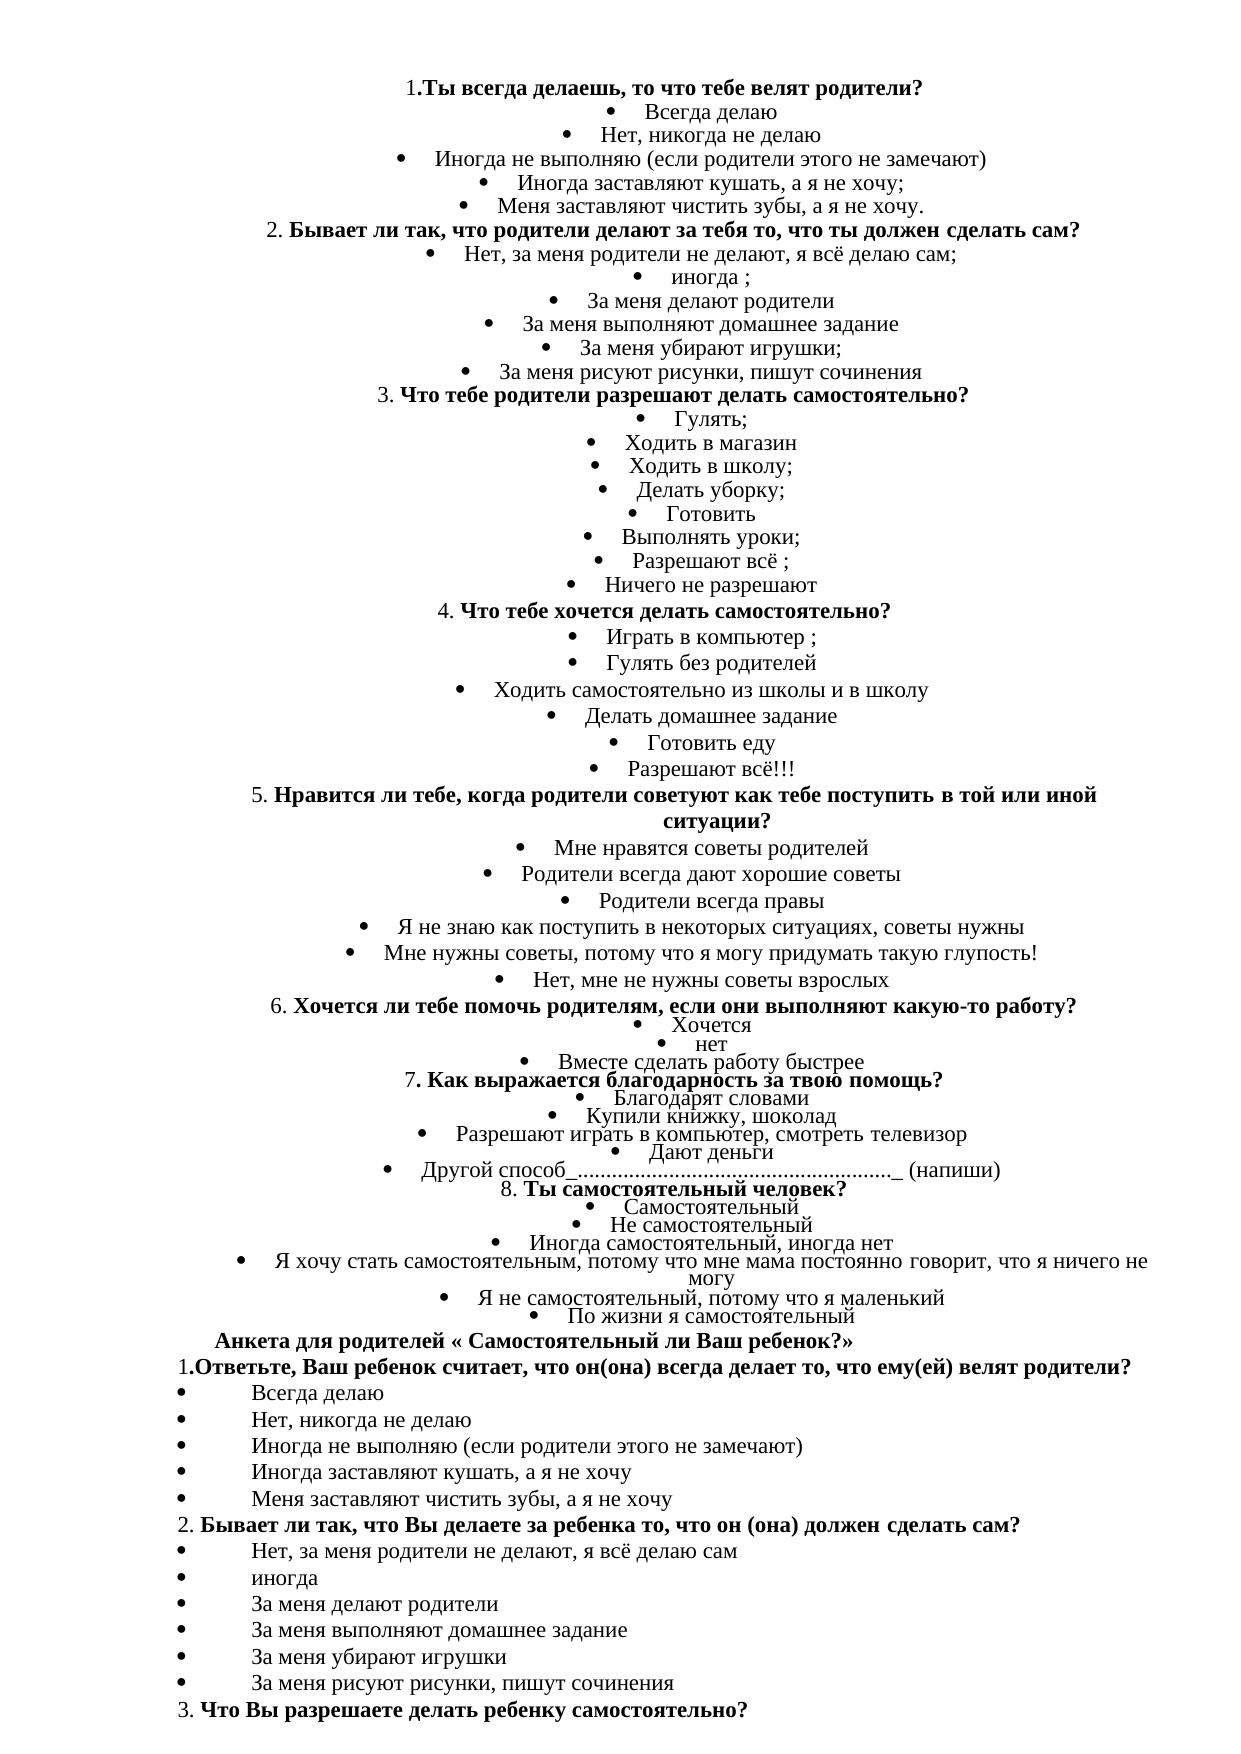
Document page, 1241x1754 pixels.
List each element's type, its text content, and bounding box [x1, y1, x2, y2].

list Хочется [234, 1018, 1152, 1037]
list За меня выполняют домашнее задание [232, 313, 1152, 337]
list Ходить самостоятельно из школы и в школу [234, 676, 1152, 702]
list нет [234, 1037, 1152, 1055]
text 2. Бывает ли так, что Вы делаете за ребенка то, что он (она) должен сделать сам? [177, 1511, 1152, 1537]
list иногда [177, 1564, 1152, 1590]
text 3. Что тебе родители разрешают делать самостоятельно? [195, 384, 1152, 408]
list Иногда не выполняю (если родители этого не замечают) [177, 1432, 1152, 1458]
list Всегда делаю [232, 100, 1152, 124]
list Иногда самостоятельный, иногда нет [234, 1236, 1152, 1254]
list Я не знаю как поступить в некоторых ситуациях, советы нужны [234, 913, 1152, 939]
list Ходить в магазин [232, 431, 1152, 455]
list Разрешают всё!!! [234, 755, 1152, 781]
list За меня рисуют рисунки, пишут сочинения [232, 360, 1152, 384]
list Нет, за меня родители не делают, я всё делаю сам [177, 1537, 1152, 1564]
list За меня убирают игрушки [177, 1643, 1152, 1669]
list Самостоятельный [234, 1200, 1152, 1218]
text 2. Бывает ли так, что родители делают за тебя то, что ты должен сделать сам? [195, 218, 1152, 242]
list Я не самостоятельный, потому что я маленький [234, 1290, 1152, 1308]
list Родители всегда правы [234, 887, 1152, 913]
text 8. Ты самостоятельный человек? [196, 1182, 1152, 1200]
list Меня заставляют чистить зубы, а я не хочу. [232, 195, 1152, 218]
list Мне нравятся советы родителей [234, 834, 1152, 860]
list Разрешают всё ; [232, 549, 1152, 573]
text 7. Как выражается благодарность за твою помощь? [196, 1073, 1152, 1091]
list Играть в компьютер ; [234, 623, 1152, 649]
text 1.Ответьте, Ваш ребенок считает, что он(она) всегда делает то, что ему(ей) велят родители? [177, 1353, 1152, 1379]
text 6. Хочется ли тебе помочь родителям, если они выполняют какую-то работу? [196, 992, 1152, 1018]
list Другой способ_......................................................._ (напиши) [434, 1163, 1152, 1182]
list За меня выполняют домашнее задание [177, 1617, 1152, 1643]
list Нет, никогда не делаю [232, 124, 1152, 147]
list Ходить в школу; [232, 455, 1152, 478]
list Выполнять уроки; [232, 526, 1152, 549]
text 1.Ты всегда делаешь, то что тебе велят родители? [177, 74, 1152, 100]
list Иногда заставляют кушать, а я не хочу [177, 1458, 1152, 1485]
text 4. Что тебе хочется делать самостоятельно? [177, 597, 1152, 623]
list Нет, мне не нужны советы взрослых [234, 966, 1152, 992]
list Всегда делаю [177, 1379, 1152, 1406]
list Купили книжку, шоколад [234, 1109, 1152, 1127]
list Делать домашнее задание [234, 702, 1152, 728]
list Готовить еду [234, 728, 1152, 755]
list Иногда не выполняю (если родители этого не замечают) [232, 147, 1152, 171]
list Готовить [232, 502, 1152, 526]
list Гулять без родителей [234, 649, 1152, 676]
list За меня делают родители [232, 289, 1152, 313]
list Гулять; [232, 408, 1152, 431]
list Меня заставляют чистить зубы, а я не хочу [177, 1485, 1152, 1511]
list Дают деньги [662, 1145, 1152, 1163]
list Родители всегда дают хорошие советы [234, 860, 1152, 887]
list За меня убирают игрушки; [232, 337, 1152, 360]
list Благодарят словами [234, 1091, 1152, 1109]
list Иногда заставляют кушать, а я не хочу; [232, 171, 1152, 195]
list По жизни я самостоятельный [234, 1308, 1152, 1327]
text 3. Что Вы разрешаете делать ребенку самостоятельно? [177, 1696, 1152, 1722]
list Я хочу стать самостоятельным, потому что мне мама постоянно говорит, что я ничего не могу [234, 1254, 1152, 1290]
list За меня рисуют рисунки, пишут сочинения [177, 1669, 1152, 1696]
list Делать уборку; [232, 478, 1152, 502]
list Нет, за меня родители не делают, я всё делаю сам; [232, 242, 1152, 266]
list Вместе сделать работу быстрее [234, 1055, 1152, 1073]
list иногда ; [232, 266, 1152, 289]
list Ничего не разрешают [232, 573, 1152, 597]
list Дают деньги [234, 1145, 660, 1163]
list Не самостоятельный [234, 1218, 1152, 1236]
list За меня делают родители [177, 1590, 1152, 1617]
text 5. Нравится ли тебе, когда родители советуют как тебе поступить в той или иной ситуации? [196, 781, 1152, 834]
list Мне нужны советы, потому что я могу придумать такую глупость! [234, 939, 1152, 966]
text Анкета для родителей « Самостоятельный ли Ваш ребенок?» [214, 1327, 1152, 1353]
list Разрешают играть в компьютер, смотреть телевизор [234, 1127, 1152, 1145]
list Нет, никогда не делаю [177, 1406, 1152, 1432]
